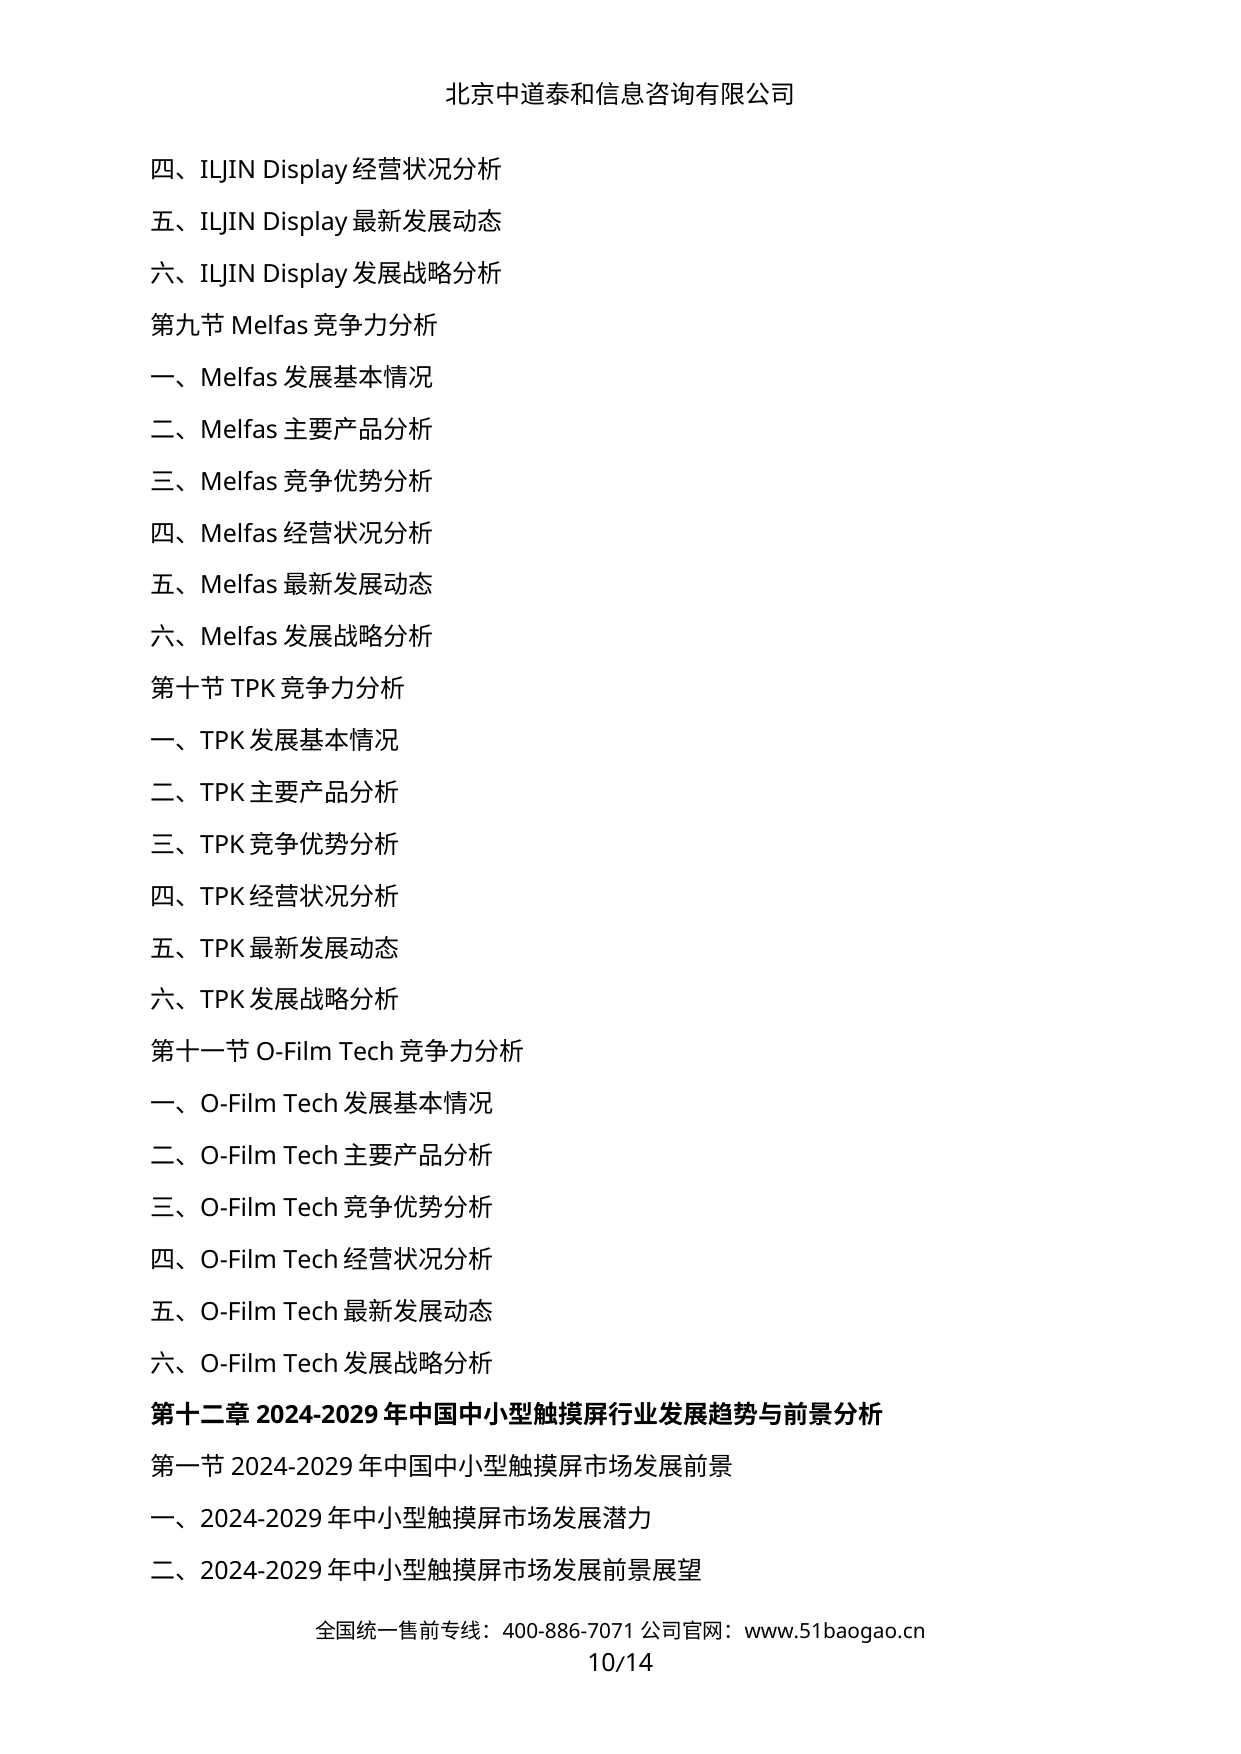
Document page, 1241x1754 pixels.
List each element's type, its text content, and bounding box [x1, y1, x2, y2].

text 五、Melfas最新发展动态 [150, 565, 1090, 601]
text 五、ILJIN Display最新发展动态 [150, 202, 1090, 238]
text 四、Melfas经营状况分析 [150, 513, 1090, 549]
text 六、O-Film Tech发展战略分析 [150, 1343, 1090, 1379]
text 二、O-Film Tech主要产品分析 [150, 1136, 1090, 1172]
text 二、2024-2029年中小型触摸屏市场发展前景展望 [150, 1551, 1090, 1587]
text 第一节 2024-2029年中国中小型触摸屏市场发展前景 [150, 1447, 1090, 1483]
text 一、Melfas发展基本情况 [150, 357, 1090, 394]
text 第九节 Melfas竞争力分析 [150, 306, 1090, 342]
text 四、TPK经营状况分析 [150, 876, 1090, 912]
text 一、TPK发展基本情况 [150, 721, 1090, 757]
text 第十一节 O-Film Tech竞争力分析 [150, 1032, 1090, 1068]
text 第十节 TPK竞争力分析 [150, 669, 1090, 705]
text 六、Melfas发展战略分析 [150, 617, 1090, 653]
text 四、O-Film Tech经营状况分析 [150, 1239, 1090, 1276]
text 三、TPK竞争优势分析 [150, 824, 1090, 861]
text 二、Melfas主要产品分析 [150, 409, 1090, 446]
text 四、ILJIN Display经营状况分析 [150, 150, 1090, 186]
text 六、ILJIN Display发展战略分析 [150, 254, 1090, 290]
text 六、TPK发展战略分析 [150, 980, 1090, 1016]
text 一、2024-2029年中小型触摸屏市场发展潜力 [150, 1499, 1090, 1535]
text 三、O-Film Tech竞争优势分析 [150, 1187, 1090, 1224]
text 五、TPK最新发展动态 [150, 928, 1090, 964]
text 五、O-Film Tech最新发展动态 [150, 1291, 1090, 1327]
text 二、TPK主要产品分析 [150, 772, 1090, 809]
text 第十二章 2024-2029年中国中小型触摸屏行业发展趋势与前景分析 [150, 1395, 1090, 1431]
text 一、O-Film Tech发展基本情况 [150, 1084, 1090, 1120]
text 三、Melfas竞争优势分析 [150, 461, 1090, 497]
